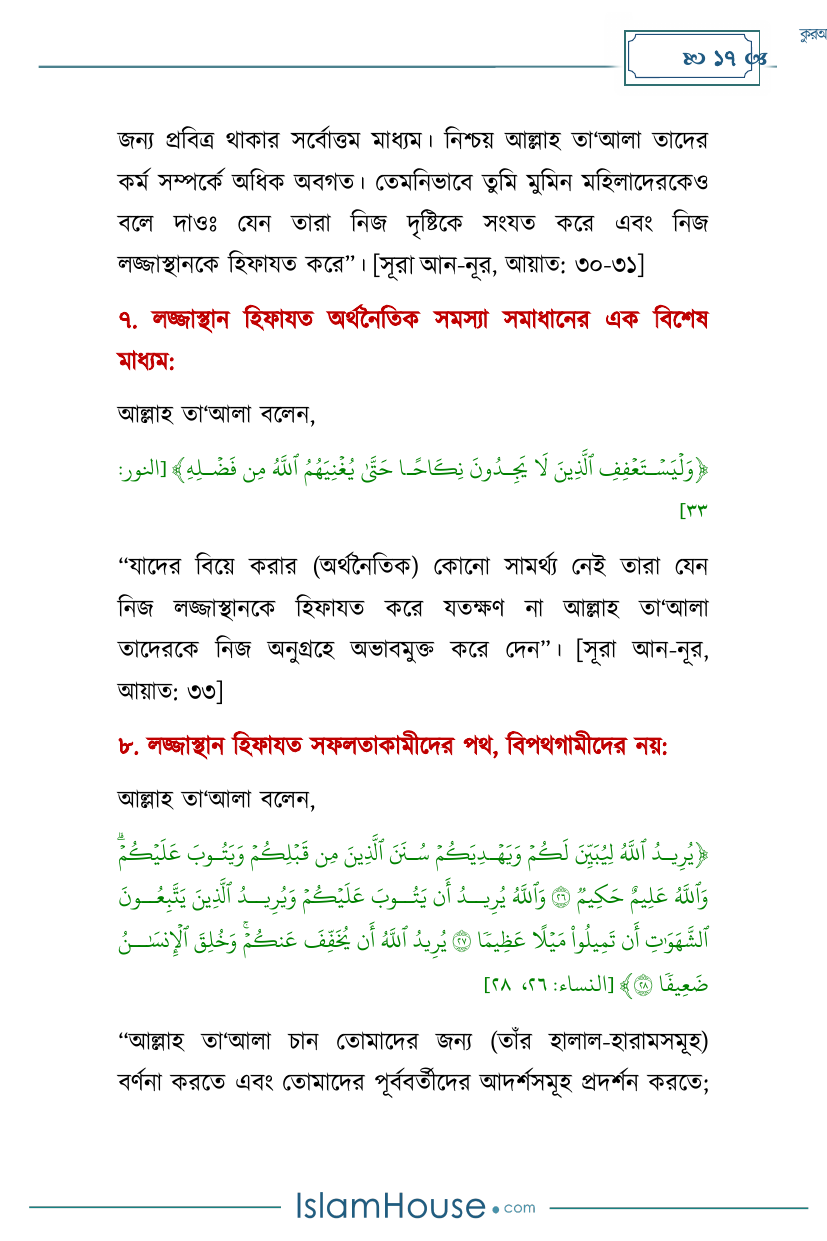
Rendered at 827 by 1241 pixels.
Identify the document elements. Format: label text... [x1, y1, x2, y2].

text ﴿وَلۡيَسۡتَعۡفِفِ ٱلَّذِينَ لَا يَجِدُونَ نِكَاحًا حَتَّىٰ يُغۡنِيَهُمُ ٱللَّهُ مِن فَضۡلِهِ﴾ [النور: ٣٣] [118, 446, 709, 532]
picture [289, 1187, 809, 1225]
picture [22, 1186, 281, 1224]
text ৭. লজ্জাস্থান হিফাযত অর্থনৈতিক সমস্যা সমাধানের এক বিশেষ মাধ্যম: [118, 296, 709, 379]
text ৮. লজ্জাস্থান হিফাযত সফলতাকামীদের পথ, বিপথগামীদের নয়: [118, 723, 709, 764]
text “যাদের বিয়ে করার (অর্থনৈতিক) কোনো সামর্থ্য নেই তারা যেন নিজ লজ্জাস্থানকে হিফাযত করে যতক্ষণ না আল্লাহ তা‘আলা তাদেরকে নিজ অনুগ্রহে অভাবমুক্ত করে দেন”। [সূরা আন-নূর, আয়াত: ৩৩] [118, 544, 709, 710]
text আল্লাহ তা‘আলা বলেন, [118, 392, 709, 433]
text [118, 118, 709, 284]
text আল্লাহ তা‘আলা বলেন, [118, 777, 709, 818]
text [118, 1019, 709, 1102]
text ﴿يُرِيدُ ٱللَّهُ لِيُبَيِّنَ لَكُمۡ وَيَهۡدِيَكُمۡ سُنَنَ ٱلَّذِينَ مِن قَبۡلِكُمۡ وَيَتُوبَ عَلَيۡكُمۡۗ وَٱللَّهُ عَلِيمٌ حَكِيمٞ ٢٦ وَٱللَّهُ يُرِيدُ أَن يَتُوبَ عَلَيۡكُمۡ وَيُرِيدُ ٱلَّذِينَ يَتَّبِعُونَ ٱلشَّهَوَٰتِ أَن تَمِيلُواْ مَيۡلًا عَظِيمٗا ٢٧ يُرِيدُ ٱللَّهُ أَن يُخَفِّفَ عَنكُمۡۚ وَخُلِقَ ٱلۡإِنسَٰنُ ضَعِيفٗا ٢٨﴾ [النساء: ٢٦، ٢٨] [118, 831, 709, 1006]
